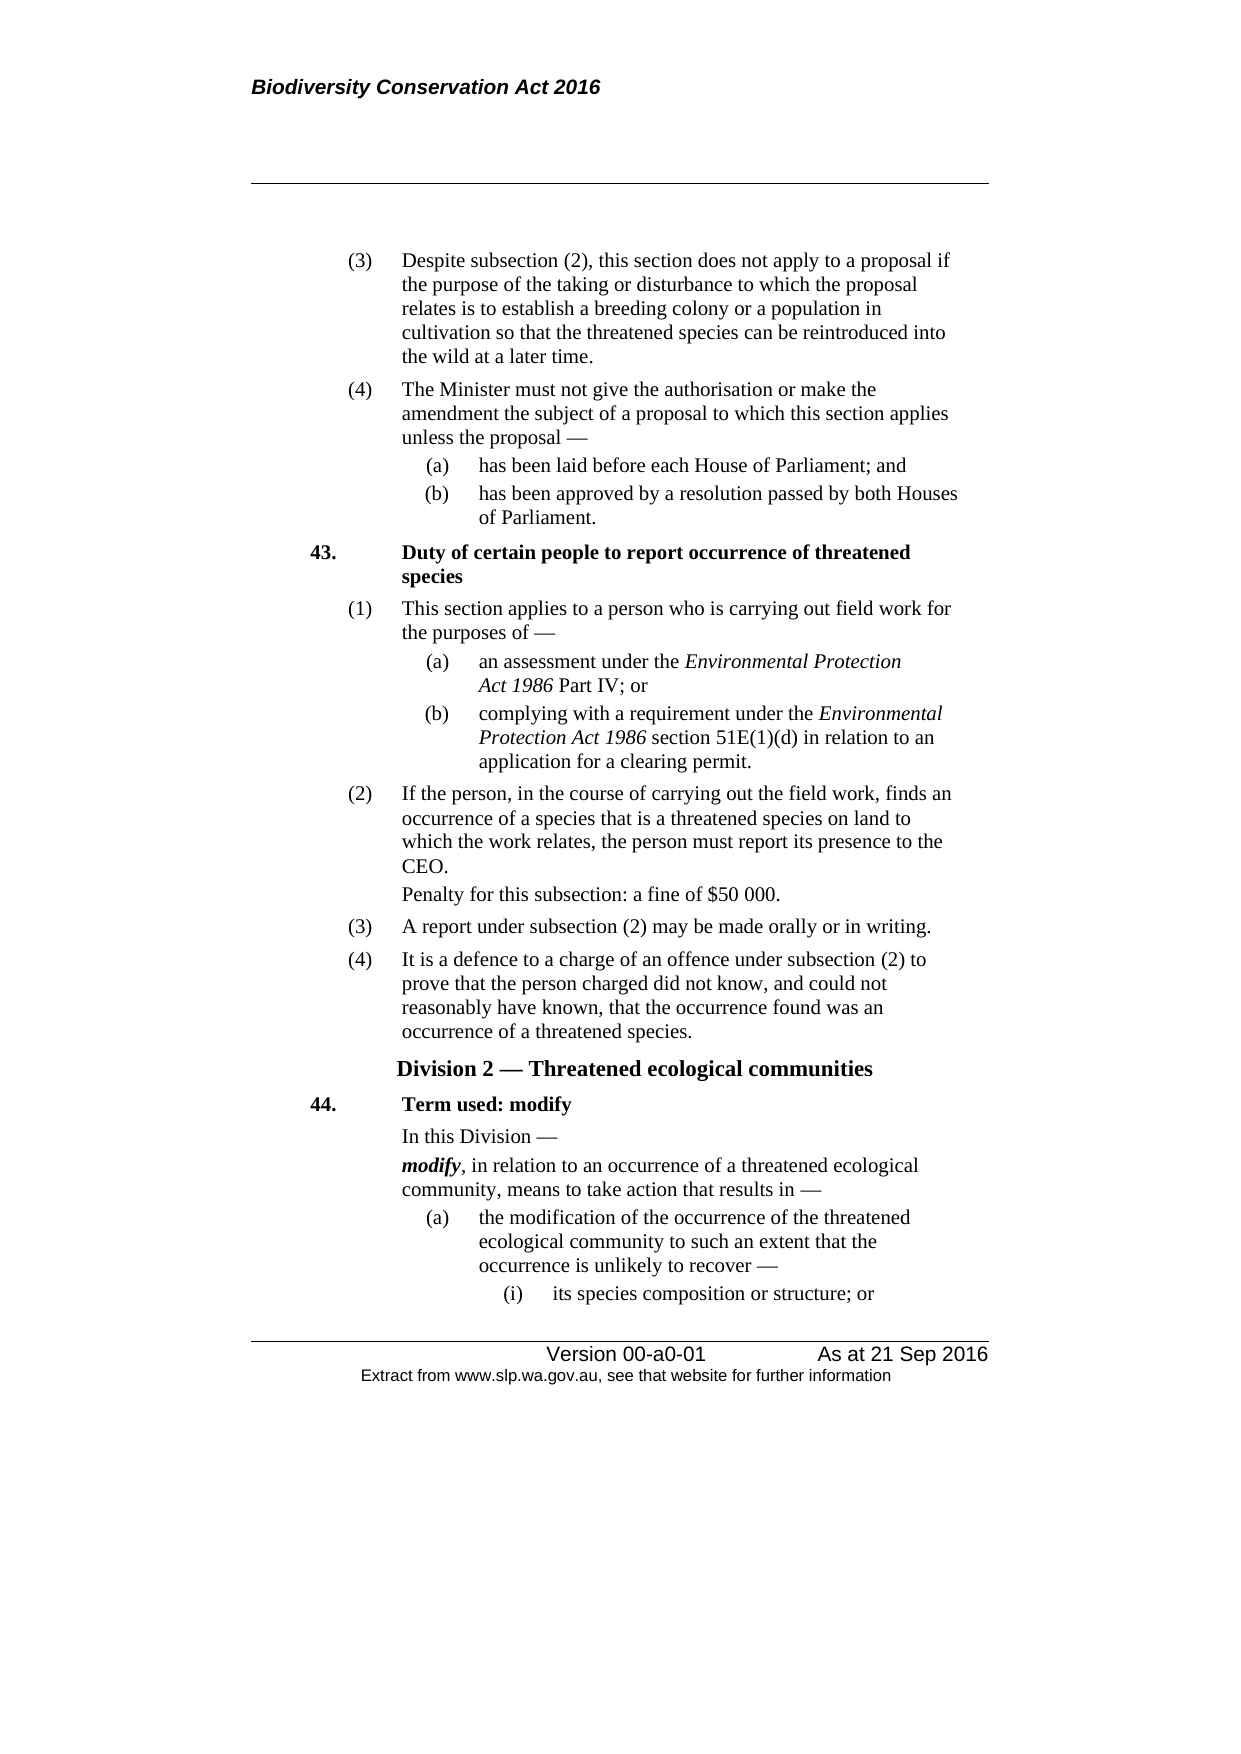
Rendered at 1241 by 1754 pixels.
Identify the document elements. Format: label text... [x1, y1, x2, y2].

text (a) an assessment under the Environmental Protection Act 1986 Part IV; or [390, 648, 959, 697]
text modify, in relation to an occurrence of a threatened ecological community, means to take action that results in — [310, 1153, 959, 1201]
text (3) Despite subsection (2), this section does not apply to a proposal if the purpose of the taking or disturbance to which the proposal relates is to establish a breeding colony or a population in cultivation so that the threatened species can be reintroduced into the wild at a later time. [313, 248, 959, 368]
text (4) The Minister must not give the authorisation or make the amendment the subject of a proposal to which this section applies unless the proposal — [313, 377, 959, 449]
text In this Division — [313, 1124, 959, 1148]
subtitle 43. Duty of certain people to report occurrence of threatened species [310, 540, 959, 588]
text (3) A report under subsection (2) may be made orally or in writing. [313, 914, 959, 938]
text (b) complying with a requirement under the Environmental Protection Act 1986 section 51E(1)(d) in relation to an application for a clearing permit. [390, 701, 959, 773]
text (2) If the person, in the course of carrying out the field work, finds an occurrence of a species that is a threatened species on land to which the work relates, the person must report its presence to the CEO. [313, 781, 959, 878]
text (a) the modification of the occurrence of the threatened ecological community to such an extent that the occurrence is unlikely to recover — [310, 1205, 959, 1277]
text (b) has been approved by a resolution passed by both Houses of Parliament. [390, 481, 959, 529]
text (1) This section applies to a person who is carrying out field work for the purposes of — [313, 596, 959, 644]
text (i) its species composition or structure; or [310, 1281, 959, 1305]
subtitle Division 2 — Threatened ecological communities [310, 1055, 959, 1082]
text (a) has been laid before each House of Parliament; and [390, 453, 959, 477]
text Penalty for this subsection: a fine of $50 000. [337, 882, 959, 906]
subtitle 44. Term used: modify [310, 1092, 959, 1116]
text (4) It is a defence to a charge of an offence under subsection (2) to prove that the person charged did not know, and could not reasonably have known, that the occurrence found was an occurrence of a threatened species. [313, 947, 959, 1043]
